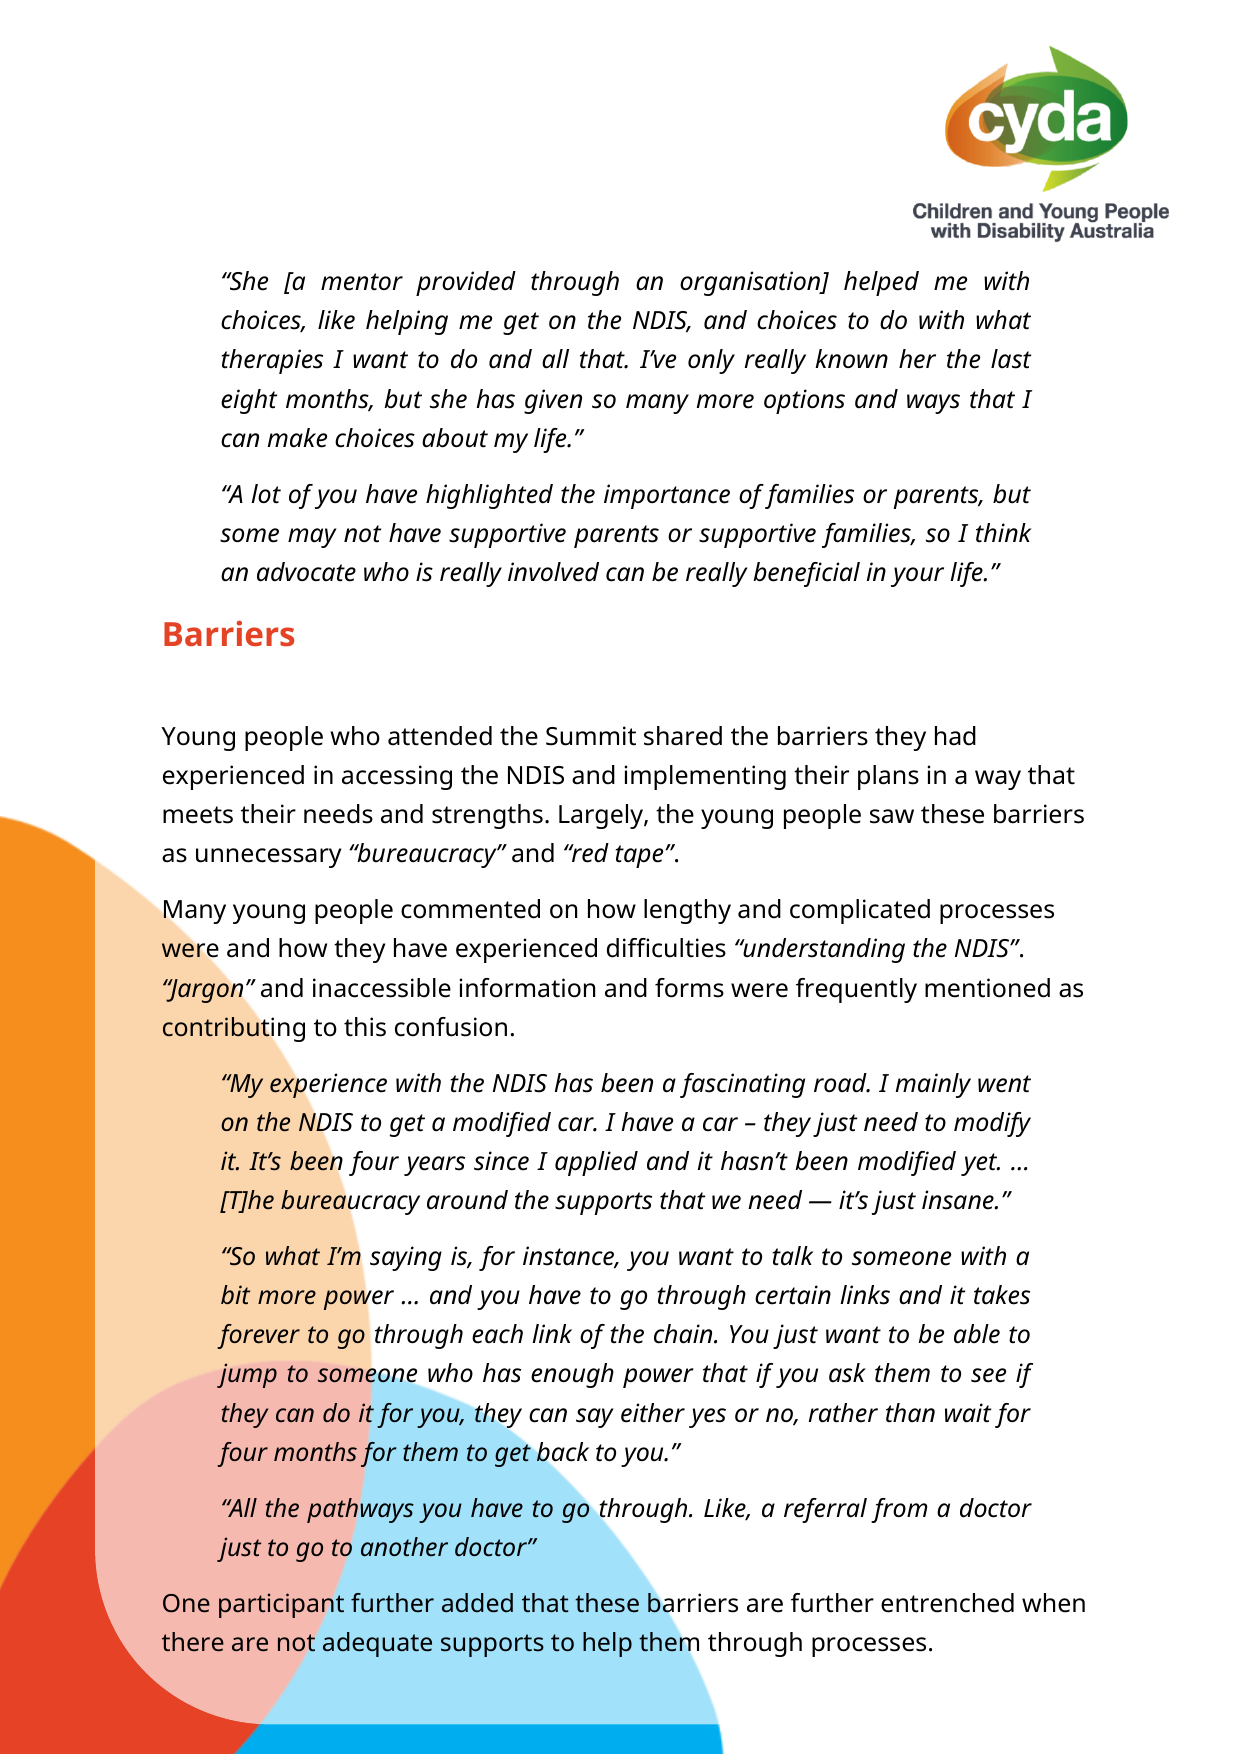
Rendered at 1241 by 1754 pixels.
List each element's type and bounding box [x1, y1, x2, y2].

picture [952, 35, 1123, 257]
picture [0, 739, 259, 1754]
picture [719, 739, 1241, 1754]
